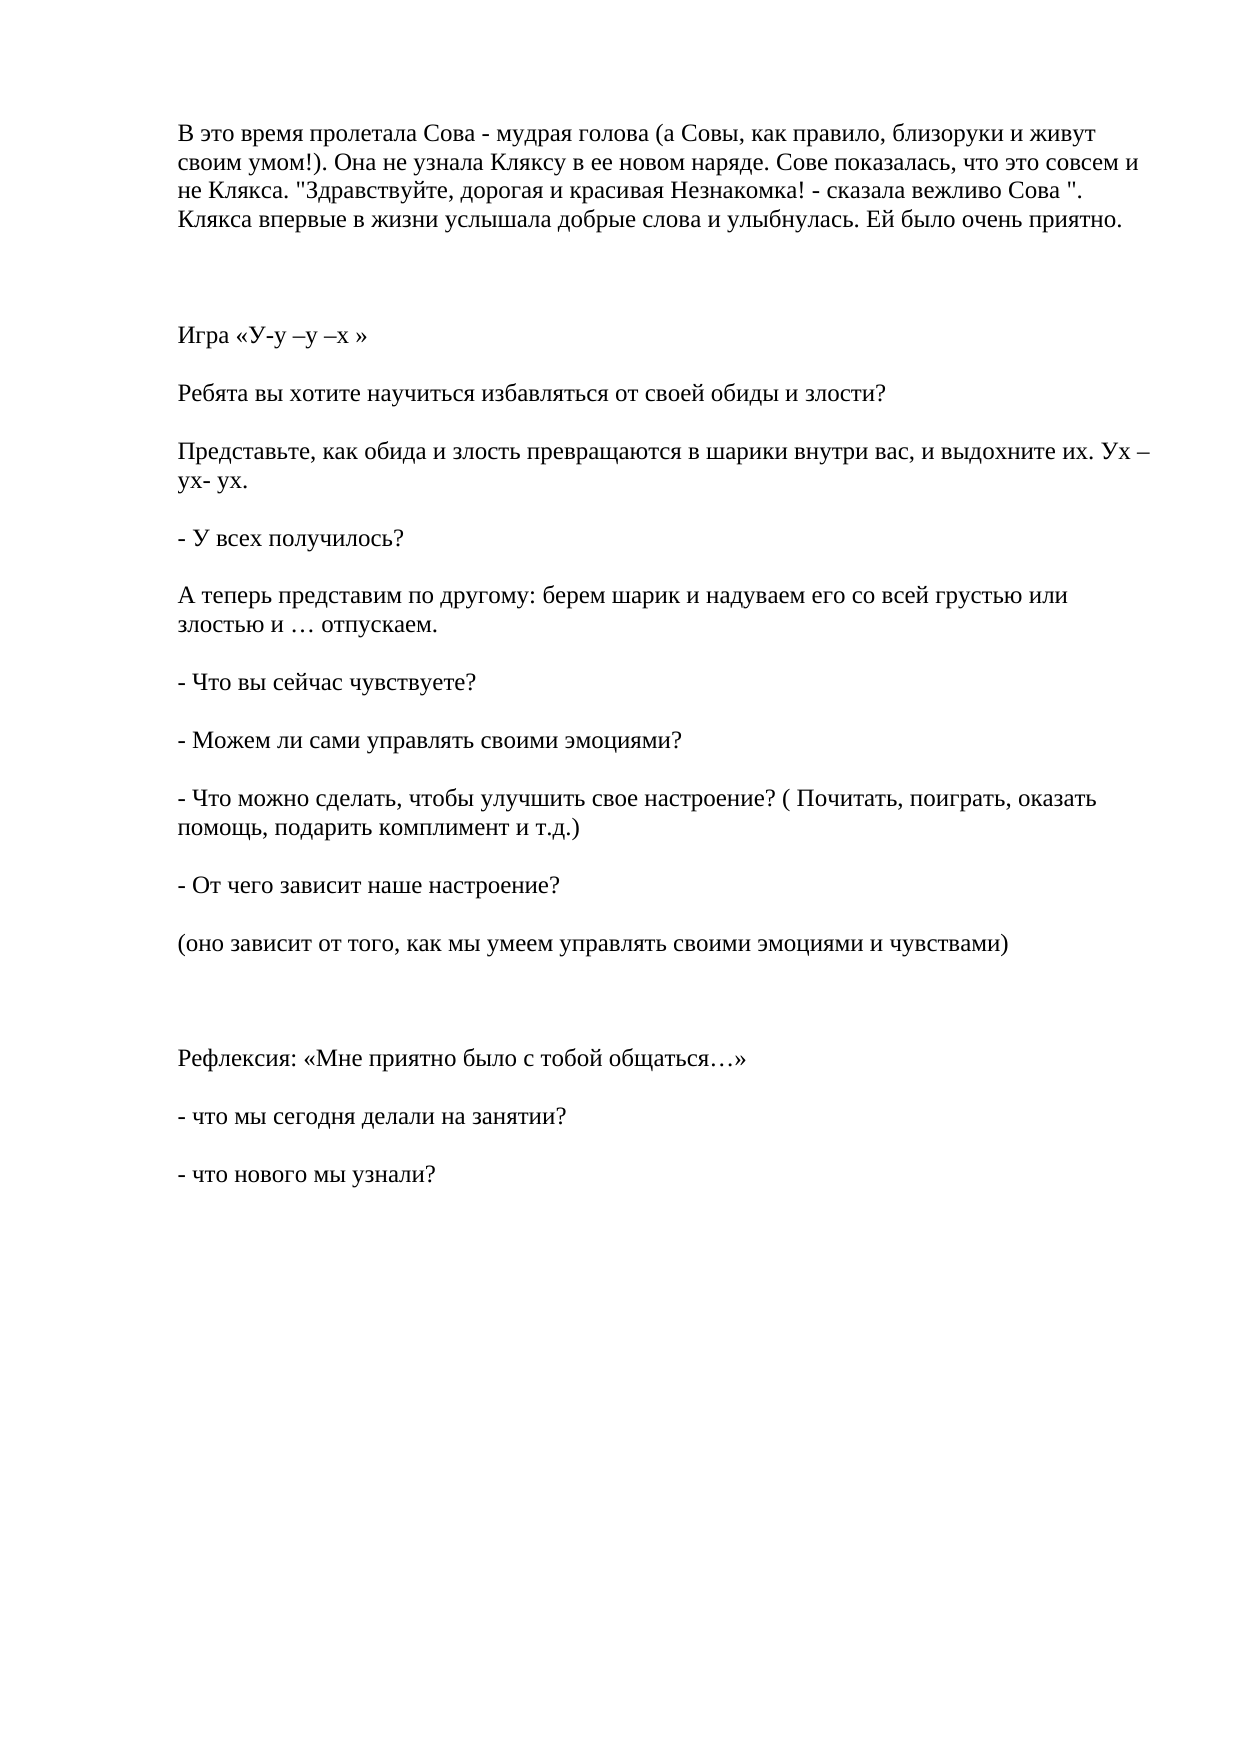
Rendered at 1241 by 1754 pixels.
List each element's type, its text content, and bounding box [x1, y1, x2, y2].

text В это время пролетала Сова - мудрая голова (а Совы, как правило, близоруки и живут своим умом!). Она не узнала Кляксу в ее новом наряде. Сове показалась, что это совсем и не Клякса. "Здравствуйте, дорогая и красивая Незнакомка! - сказала вежливо Сова ". Клякса впервые в жизни услышала добрые слова и улыбнулась. Ей было очень приятно. [177, 118, 1152, 233]
text - Что вы сейчас чувствуете? [177, 667, 1152, 696]
text А теперь представим по другому: берем шарик и надуваем его со всей грустью или злостью и … отпускаем. [177, 581, 1152, 638]
text - Что можно сделать, чтобы улучшить свое настроение? ( Почитать, поиграть, оказать помощь, подарить комплимент и т.д.) [177, 783, 1152, 841]
text Рефлексия: «Мне приятно было с тобой общаться…» [177, 1043, 1152, 1072]
text - что мы сегодня делали на занятии? [177, 1101, 1152, 1130]
text - Можем ли сами управлять своими эмоциями? [177, 725, 1152, 754]
text (оно зависит от того, как мы умеем управлять своими эмоциями и чувствами) [177, 928, 1152, 956]
text Игра «У-у –у –х » [177, 320, 1152, 349]
text Ребята вы хотите научиться избавляться от своей обиды и злости? [177, 378, 1152, 407]
text - У всех получилось? [177, 523, 1152, 551]
text - что нового мы узнали? [177, 1159, 1152, 1188]
text - От чего зависит наше настроение? [177, 870, 1152, 898]
text Представьте, как обида и злость превращаются в шарики внутри вас, и выдохните их. Ух – ух- ух. [177, 436, 1152, 493]
